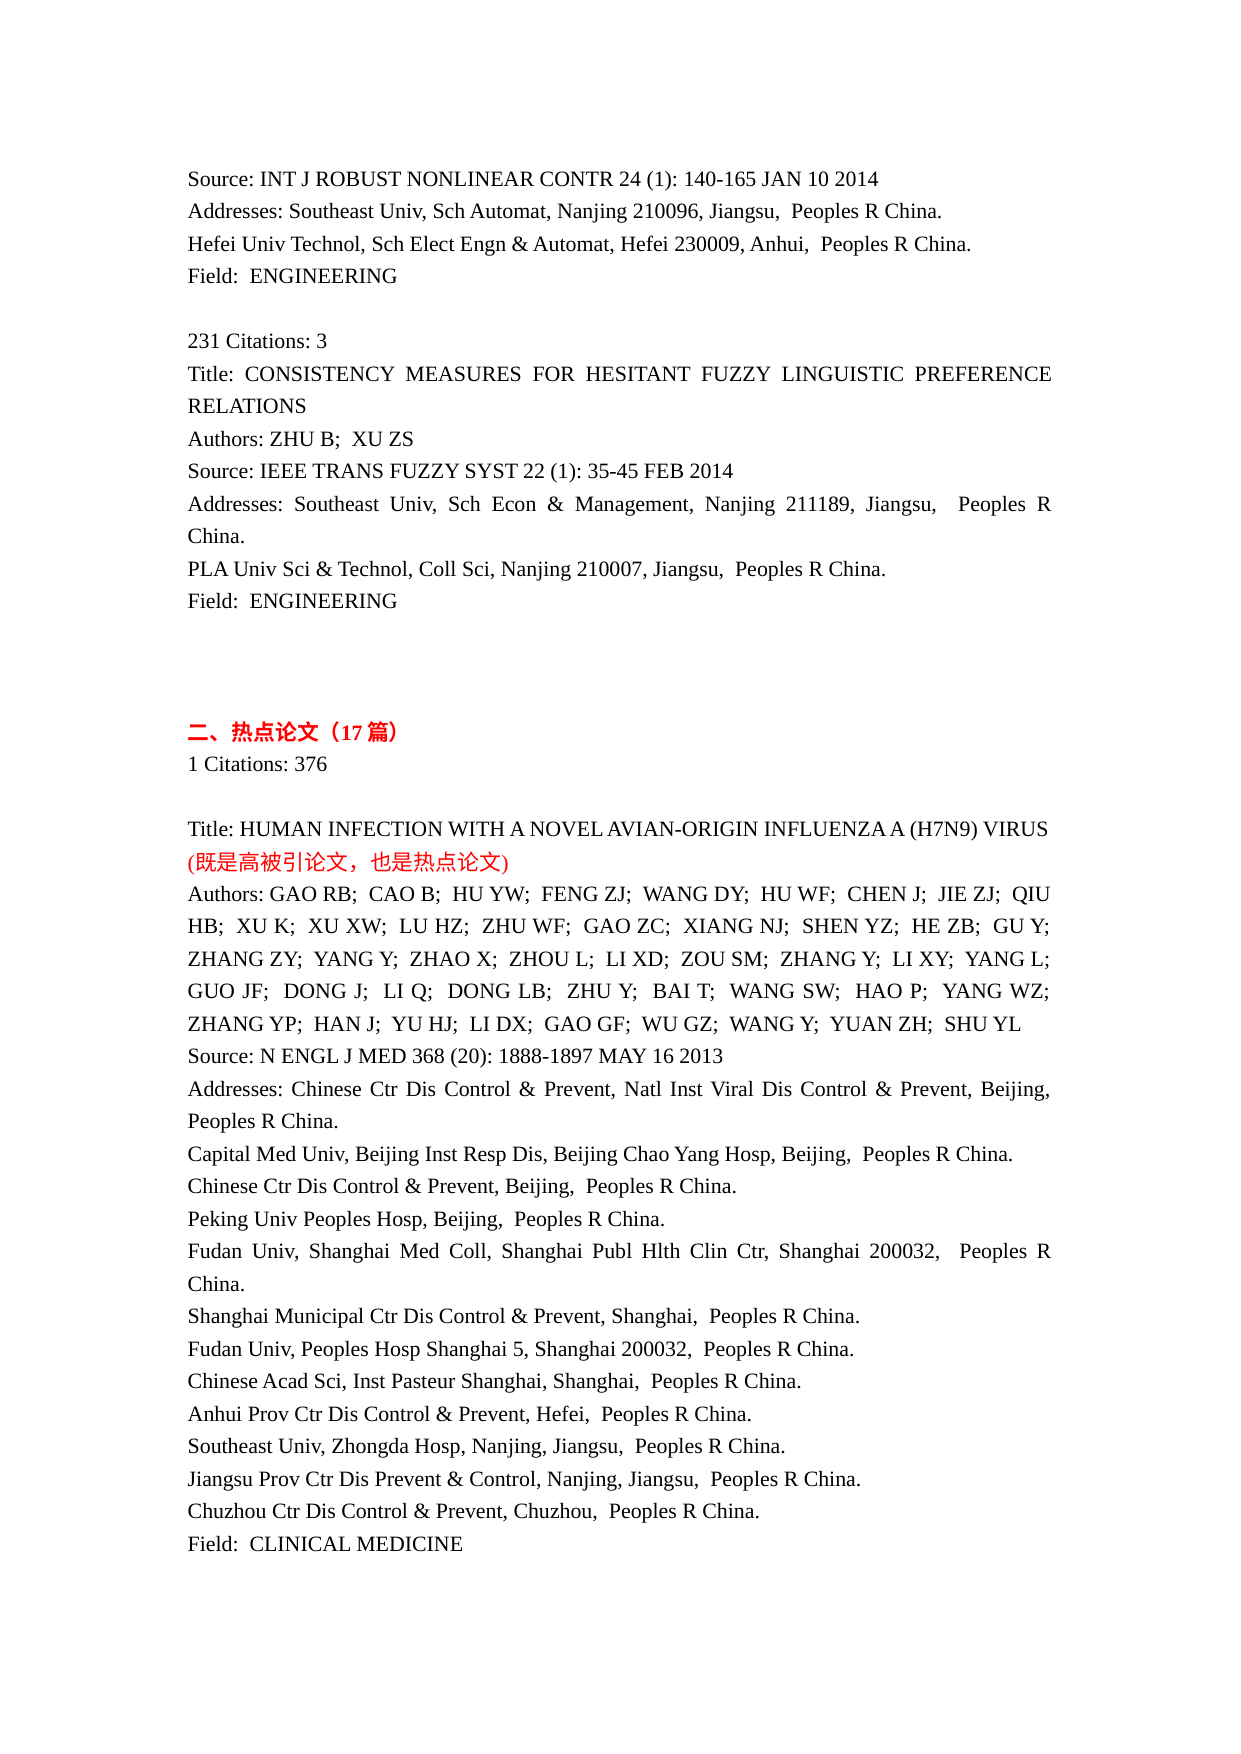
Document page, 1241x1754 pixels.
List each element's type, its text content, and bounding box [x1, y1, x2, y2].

text Addresses: Southeast Univ, Sch Econ & Management, Nanjing 211189, Jiangsu, Peoples R China. [187, 487, 1053, 552]
text Hefei Univ Technol, Sch Elect Engn & Automat, Hefei 230009, Anhui, Peoples R China. [187, 227, 1053, 259]
text Field: ENGINEERING [187, 584, 1053, 617]
text Addresses: Southeast Univ, Sch Automat, Nanjing 210096, Jiangsu, Peoples R China. [187, 194, 1053, 227]
text Jiangsu Prov Ctr Dis Prevent & Control, Nanjing, Jiangsu, Peoples R China. [187, 1462, 1053, 1494]
text Addresses: Chinese Ctr Dis Control & Prevent, Natl Inst Viral Dis Control & Prevent, Beijing, Peoples R China. [187, 1072, 1053, 1137]
text 1 Citations: 376 [187, 747, 1053, 779]
text Chinese Acad Sci, Inst Pasteur Shanghai, Shanghai, Peoples R China. [187, 1364, 1053, 1397]
text Peking Univ Peoples Hosp, Beijing, Peoples R China. [187, 1202, 1053, 1234]
text 二、热点论文（17篇） [187, 714, 1053, 747]
text Fudan Univ, Shanghai Med Coll, Shanghai Publ Hlth Clin Ctr, Shanghai 200032, Peoples R China. [187, 1234, 1053, 1299]
text Field: CLINICAL MEDICINE [187, 1527, 1053, 1559]
text 231 Citations: 3 [187, 324, 1053, 357]
text Chuzhou Ctr Dis Control & Prevent, Chuzhou, Peoples R China. [187, 1494, 1053, 1527]
text Source: INT J ROBUST NONLINEAR CONTR 24 (1): 140-165 JAN 10 2014 [187, 162, 1053, 194]
text Shanghai Municipal Ctr Dis Control & Prevent, Shanghai, Peoples R China. [187, 1299, 1053, 1332]
text Southeast Univ, Zhongda Hosp, Nanjing, Jiangsu, Peoples R China. [187, 1429, 1053, 1462]
text Source: IEEE TRANS FUZZY SYST 22 (1): 35-45 FEB 2014 [187, 454, 1053, 487]
text (既是高被引论文，也是热点论文) [187, 844, 1053, 877]
text Title: CONSISTENCY MEASURES FOR HESITANT FUZZY LINGUISTIC PREFERENCE RELATIONS [187, 357, 1053, 422]
text Title: HUMAN INFECTION WITH A NOVEL AVIAN-ORIGIN INFLUENZA A (H7N9) VIRUS [187, 812, 1053, 844]
text Field: ENGINEERING [187, 259, 1053, 292]
text Fudan Univ, Peoples Hosp Shanghai 5, Shanghai 200032, Peoples R China. [187, 1332, 1053, 1364]
text Anhui Prov Ctr Dis Control & Prevent, Hefei, Peoples R China. [187, 1397, 1053, 1429]
text Capital Med Univ, Beijing Inst Resp Dis, Beijing Chao Yang Hosp, Beijing, Peoples R China. [187, 1137, 1053, 1169]
text Chinese Ctr Dis Control & Prevent, Beijing, Peoples R China. [187, 1169, 1053, 1202]
text PLA Univ Sci & Technol, Coll Sci, Nanjing 210007, Jiangsu, Peoples R China. [187, 552, 1053, 584]
text Source: N ENGL J MED 368 (20): 1888-1897 MAY 16 2013 [187, 1039, 1053, 1072]
text Authors: GAO RB; CAO B; HU YW; FENG ZJ; WANG DY; HU WF; CHEN J; JIE ZJ; QIU HB; XU K; XU XW; LU HZ; ZHU WF; GAO ZC; XIANG NJ; SHEN YZ; HE ZB; GU Y; ZHANG ZY; YANG Y; ZHAO X; ZHOU L; LI XD; ZOU SM; ZHANG Y; LI XY; YANG L; GUO JF; DONG J; LI Q; DONG LB; ZHU Y; BAI T; WANG SW; HAO P; YANG WZ; ZHANG YP; HAN J; YU HJ; LI DX; GAO GF; WU GZ; WANG Y; YUAN ZH; SHU YL [187, 877, 1053, 1039]
text Authors: ZHU B; XU ZS [187, 422, 1053, 454]
